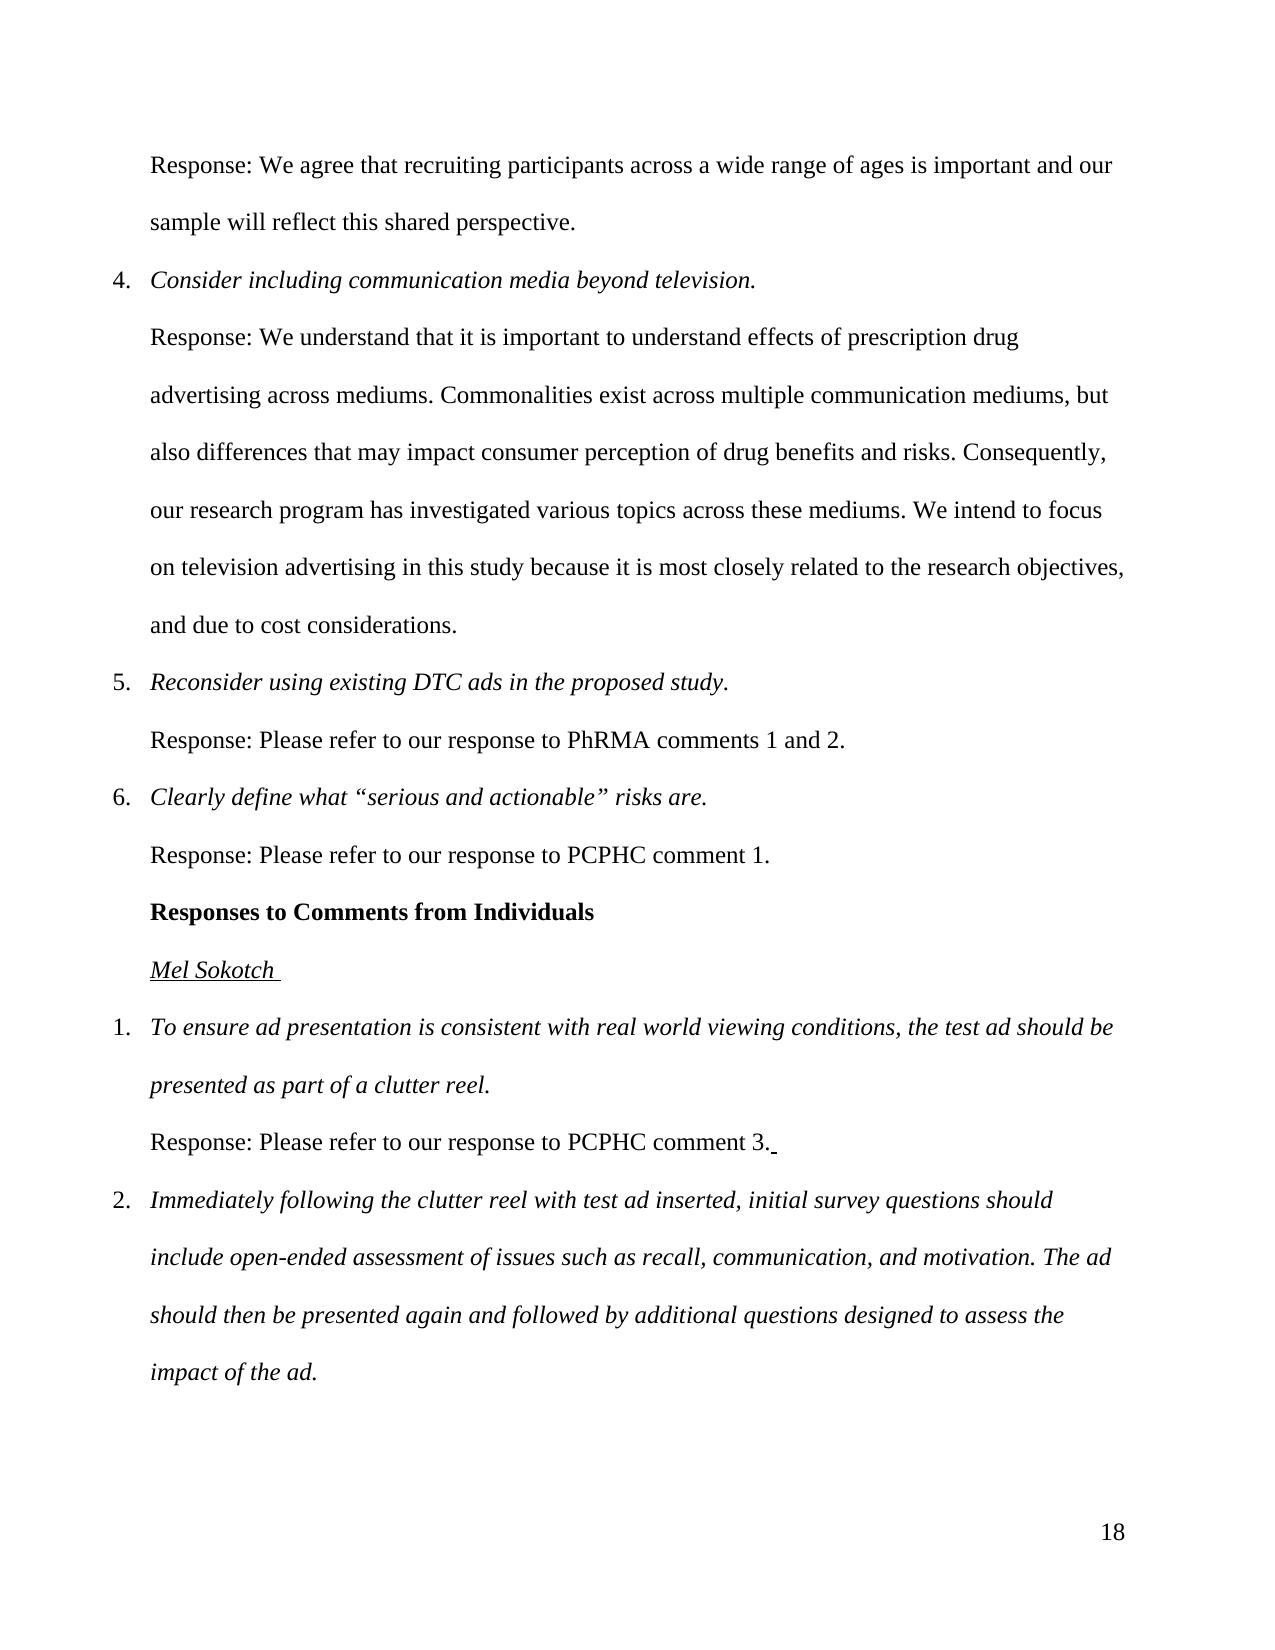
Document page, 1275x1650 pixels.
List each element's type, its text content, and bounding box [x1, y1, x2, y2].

text Response: Please refer to our response to PCPHC comment 1. [150, 840, 1125, 869]
list Clearly define what “serious and actionable” risks are. [112, 782, 1125, 811]
list To ensure ad presentation is consistent with real world viewing conditions, the test ad should be presented as part of a clutter reel. [112, 1012, 1125, 1099]
list Response: Please refer to our response to PCPHC comment 3. [150, 1127, 1125, 1156]
text Response: Please refer to our response to PhRMA comments 1 and 2. [150, 725, 1125, 754]
list Response: We understand that it is important to understand effects of prescription drug advertising across mediums. Commonalities exist across multiple communication mediums, but also differences that may impact consumer perception of drug benefits and risks. Consequently, our research program has investigated various topics across these mediums. We intend to focus on television advertising in this study because it is most closely related to the research objectives, and due to cost considerations. [150, 322, 1125, 639]
list Mel Sokotch [150, 955, 1125, 984]
list Consider including communication media beyond television. [112, 265, 1125, 294]
list Response: We agree that recruiting participants across a wide range of ages is important and our sample will reflect this shared perspective. [150, 150, 1125, 236]
list Reconsider using existing DTC ads in the proposed study. [112, 667, 1125, 696]
list Immediately following the clutter reel with test ad inserted, initial survey questions should include open-ended assessment of issues such as recall, communication, and motivation. The ad should then be presented again and followed by additional questions designed to assess the impact of the ad. [112, 1185, 1125, 1386]
text Responses to Comments from Individuals [150, 897, 1125, 926]
